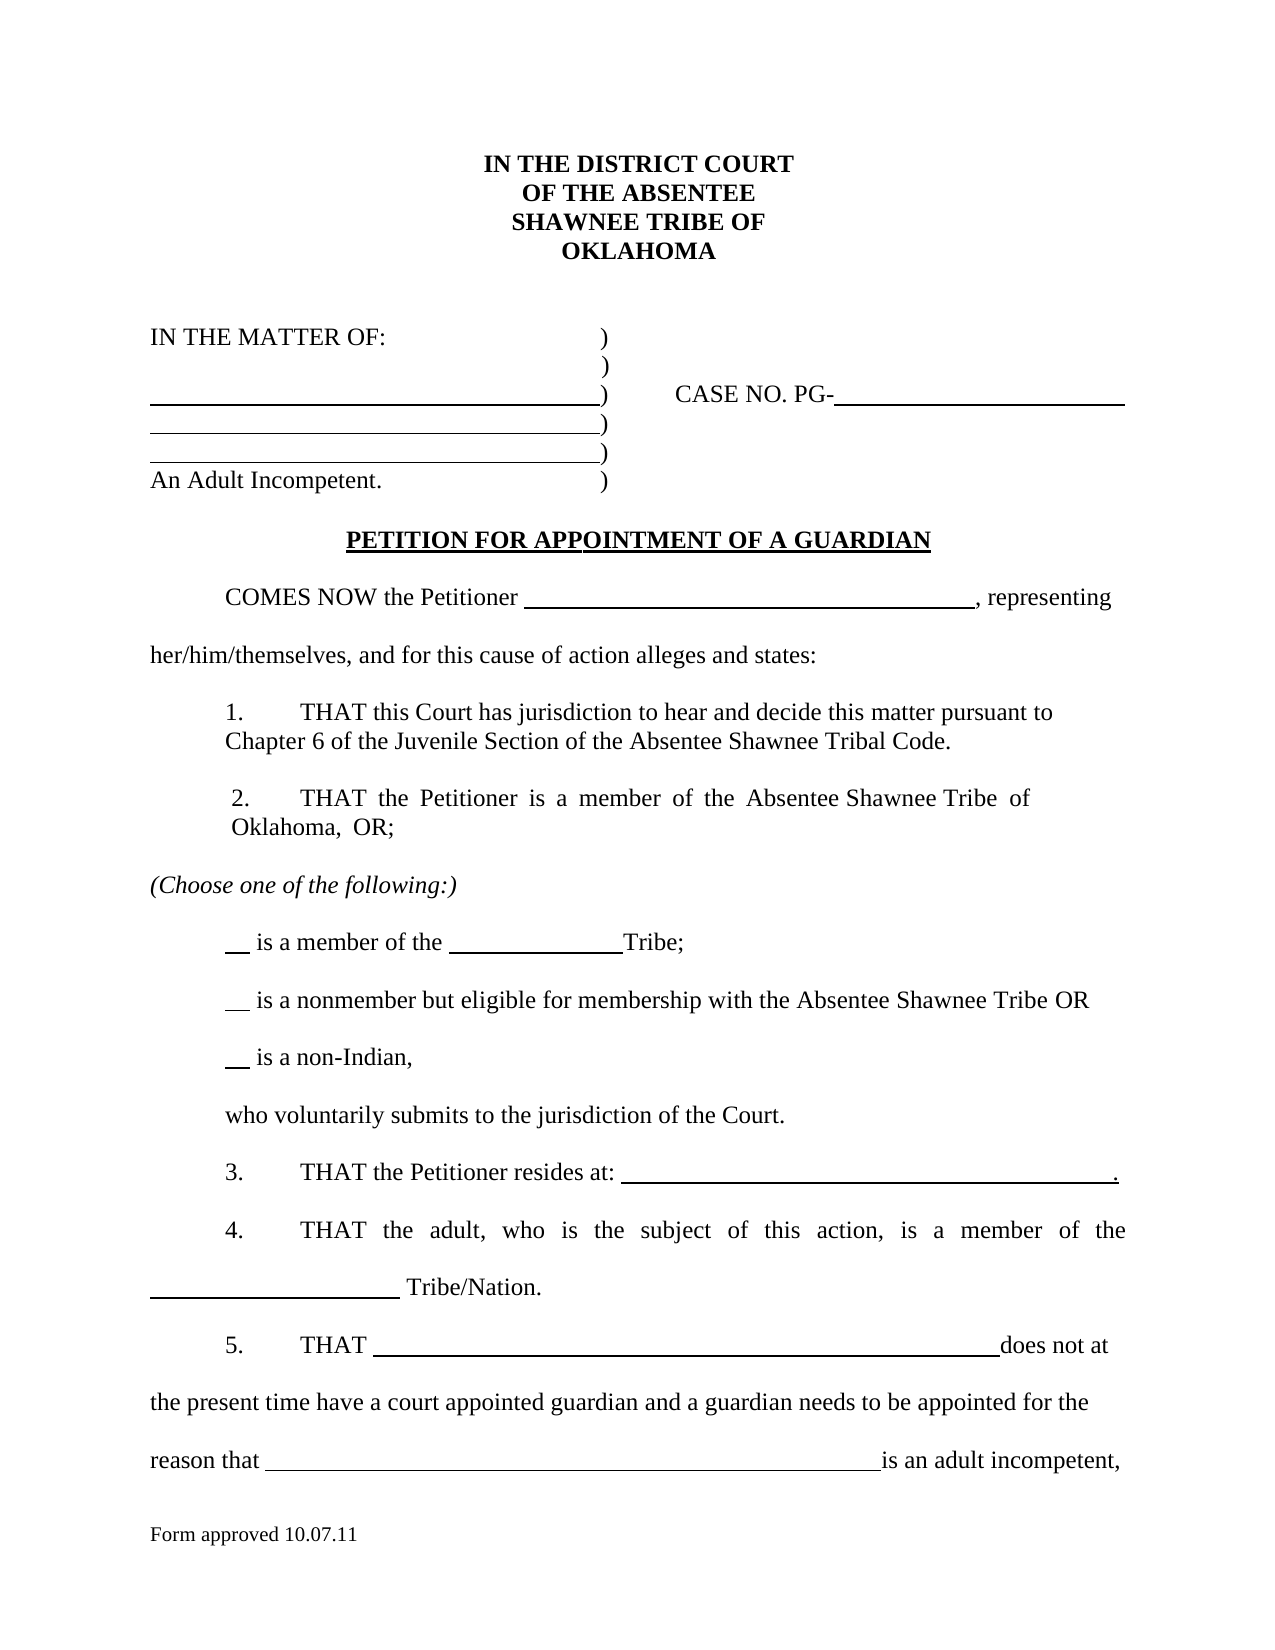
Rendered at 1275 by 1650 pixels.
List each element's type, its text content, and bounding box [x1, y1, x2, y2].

text is a member of the Tribe; [225, 927, 1139, 955]
text is a nonmember but eligible for membership with the Absentee Shawnee Tribe OR [225, 985, 1139, 1013]
text ) [150, 408, 1139, 437]
text PETITION FOR APPOINTMENT OF A GUARDIAN [342, 525, 935, 553]
text 4. THAT the adult, who is the subject of this action, is a member of the [225, 1215, 1139, 1243]
text ) An Adult Incompetent. ) [150, 437, 615, 494]
text ) [596, 350, 614, 379]
text IN THE DISTRICT COURT OF THE ABSENTEE SHAWNEE TRIBE OF OKLAHOMA [465, 149, 812, 264]
text ) CASE NO. PG- [150, 379, 1139, 408]
text 2. THAT the Petitioner is a member of the Absentee Shawnee Tribe of Oklahoma, OR; [231, 783, 1139, 841]
text 3. THAT the Petitioner resides at: . [225, 1157, 1139, 1185]
text IN THE MATTER OF: ) [150, 322, 1139, 350]
text who voluntarily submits to the jurisdiction of the Court. [225, 1100, 1139, 1128]
text 5. THAT does not at [225, 1330, 1139, 1358]
text 1. THAT this Court has jurisdiction to hear and decide this matter pursuant to Chapter 6 of the Juvenile Section of the Absentee Shawnee Tribal Code. [225, 697, 1139, 755]
text the present time have a court appointed guardian and a guardian needs to be appointed for the reason that is an adult incompetent, [150, 1387, 1127, 1473]
text her/him/themselves, and for this cause of action alleges and states: [150, 640, 1139, 668]
text is a non-Indian, [225, 1042, 1139, 1071]
text COMES NOW the Petitioner , representing [225, 582, 1139, 610]
text Tribe/Nation. [150, 1272, 1139, 1301]
text (Choose one of the following:) [150, 870, 1139, 898]
